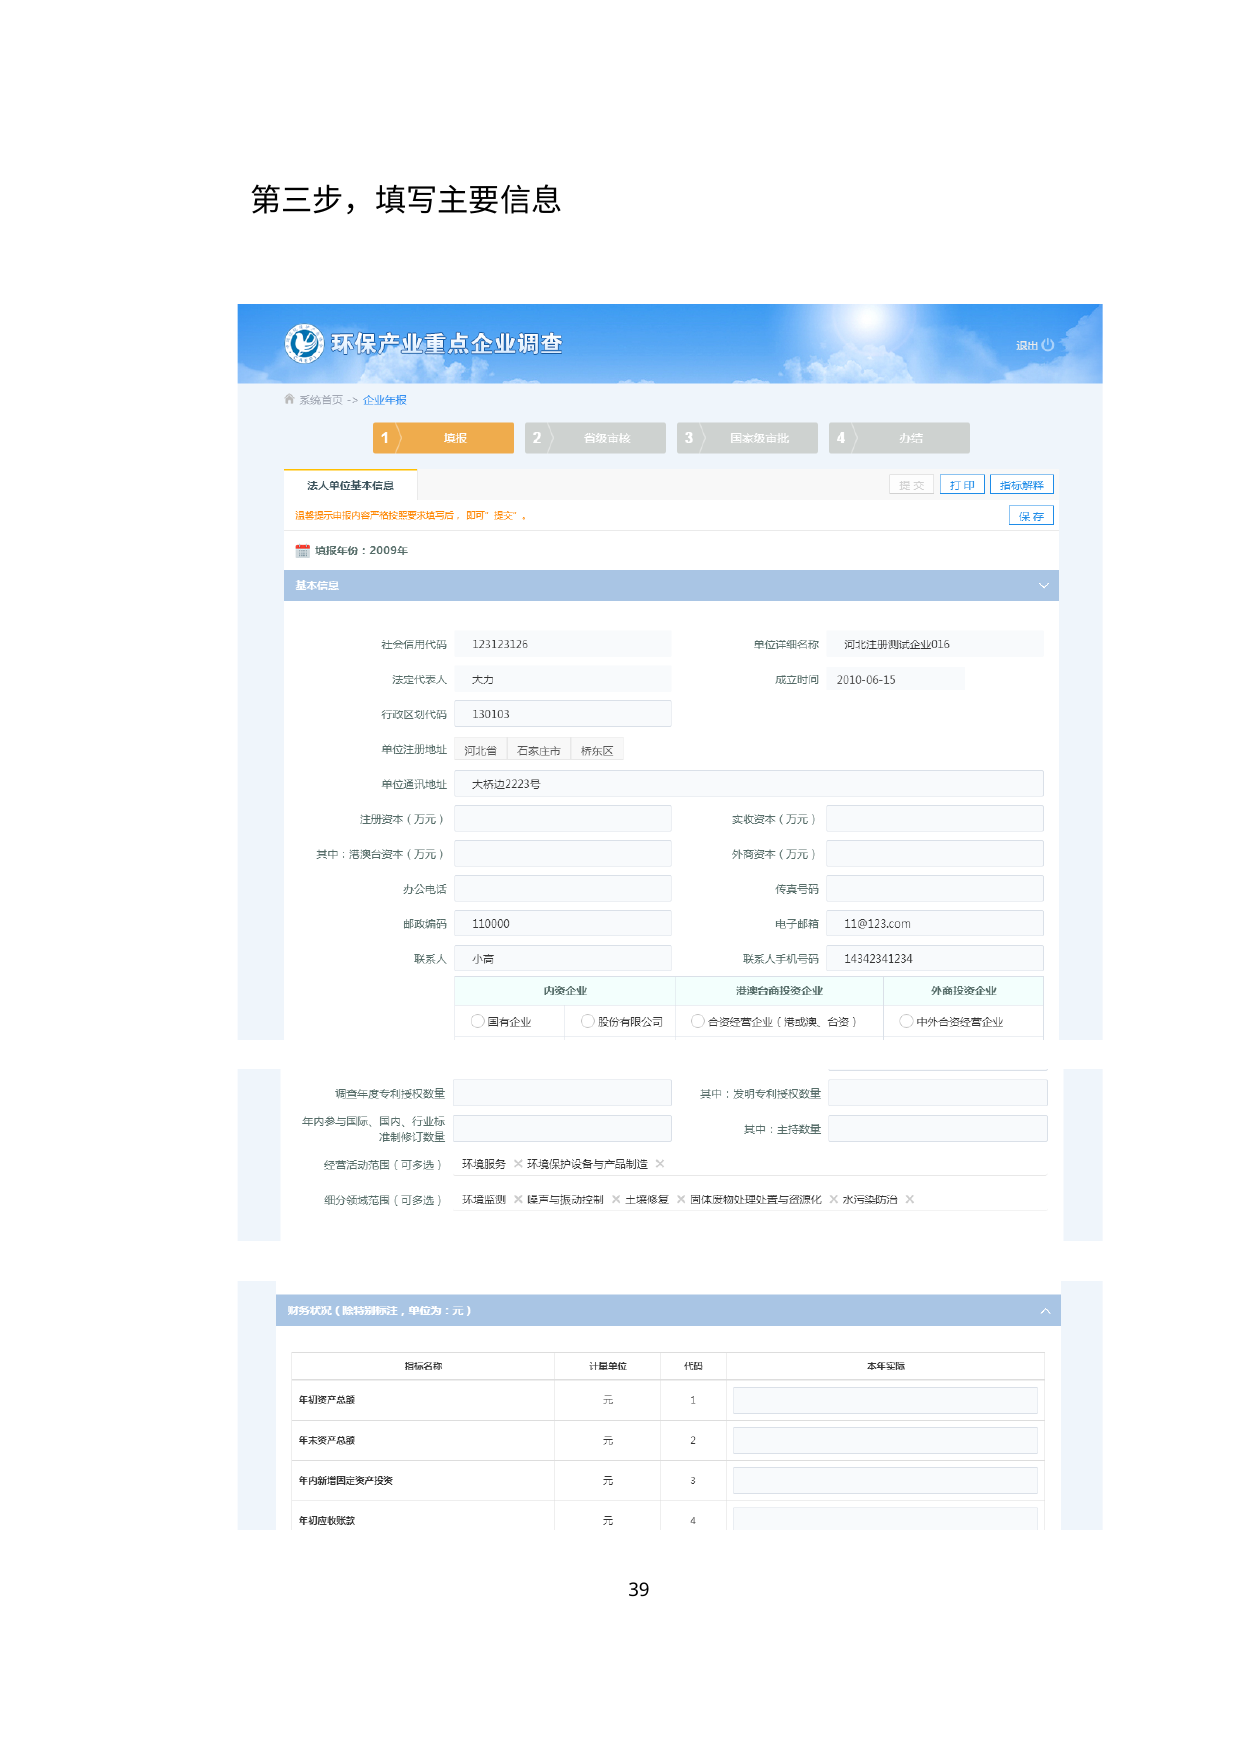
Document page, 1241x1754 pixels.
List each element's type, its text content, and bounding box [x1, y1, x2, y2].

picture [237, 1069, 1103, 1241]
picture [237, 304, 1103, 1040]
picture [237, 1281, 1103, 1530]
text 第三步，填写主要信息 [187, 164, 1053, 223]
